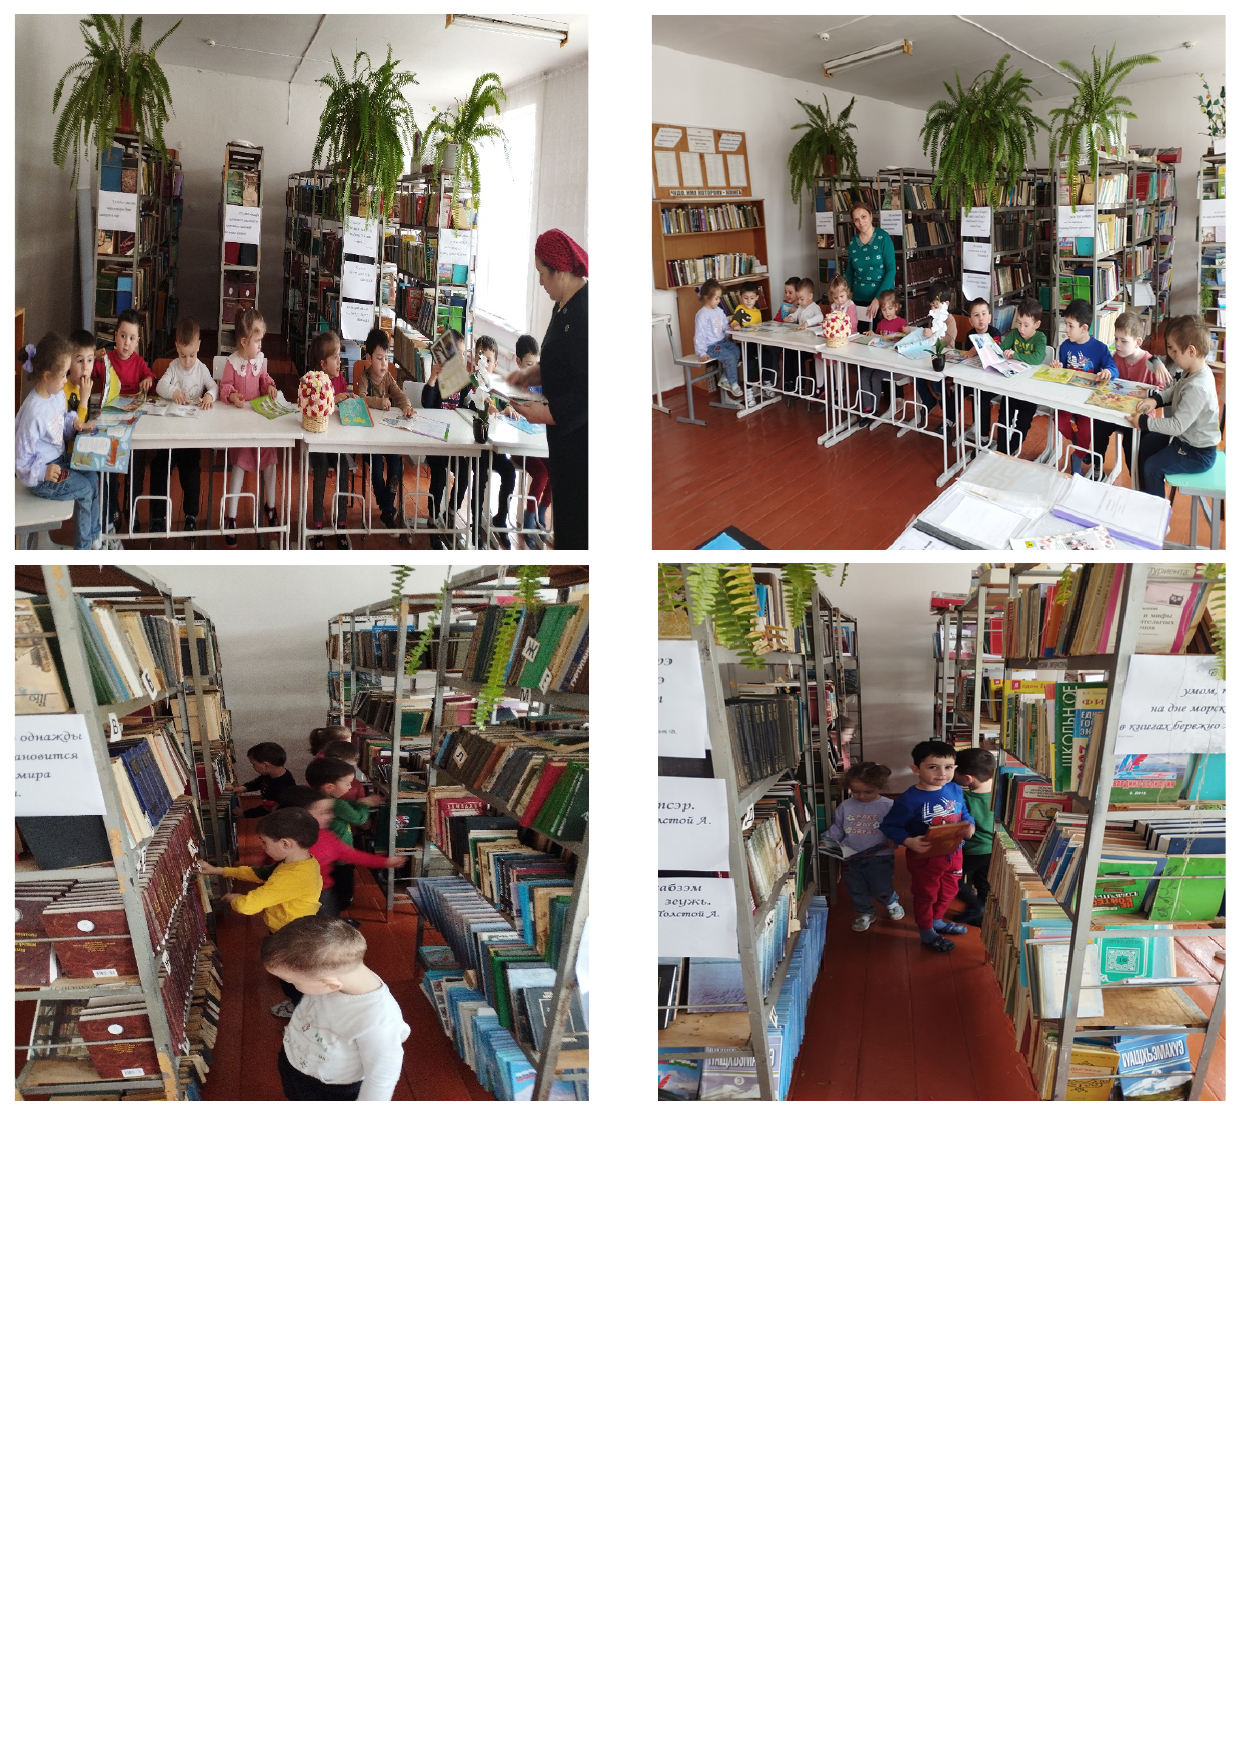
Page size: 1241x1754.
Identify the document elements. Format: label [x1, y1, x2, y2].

picture [651, 15, 1226, 550]
picture [14, 14, 589, 550]
picture [658, 563, 1226, 1101]
picture [14, 565, 589, 1101]
